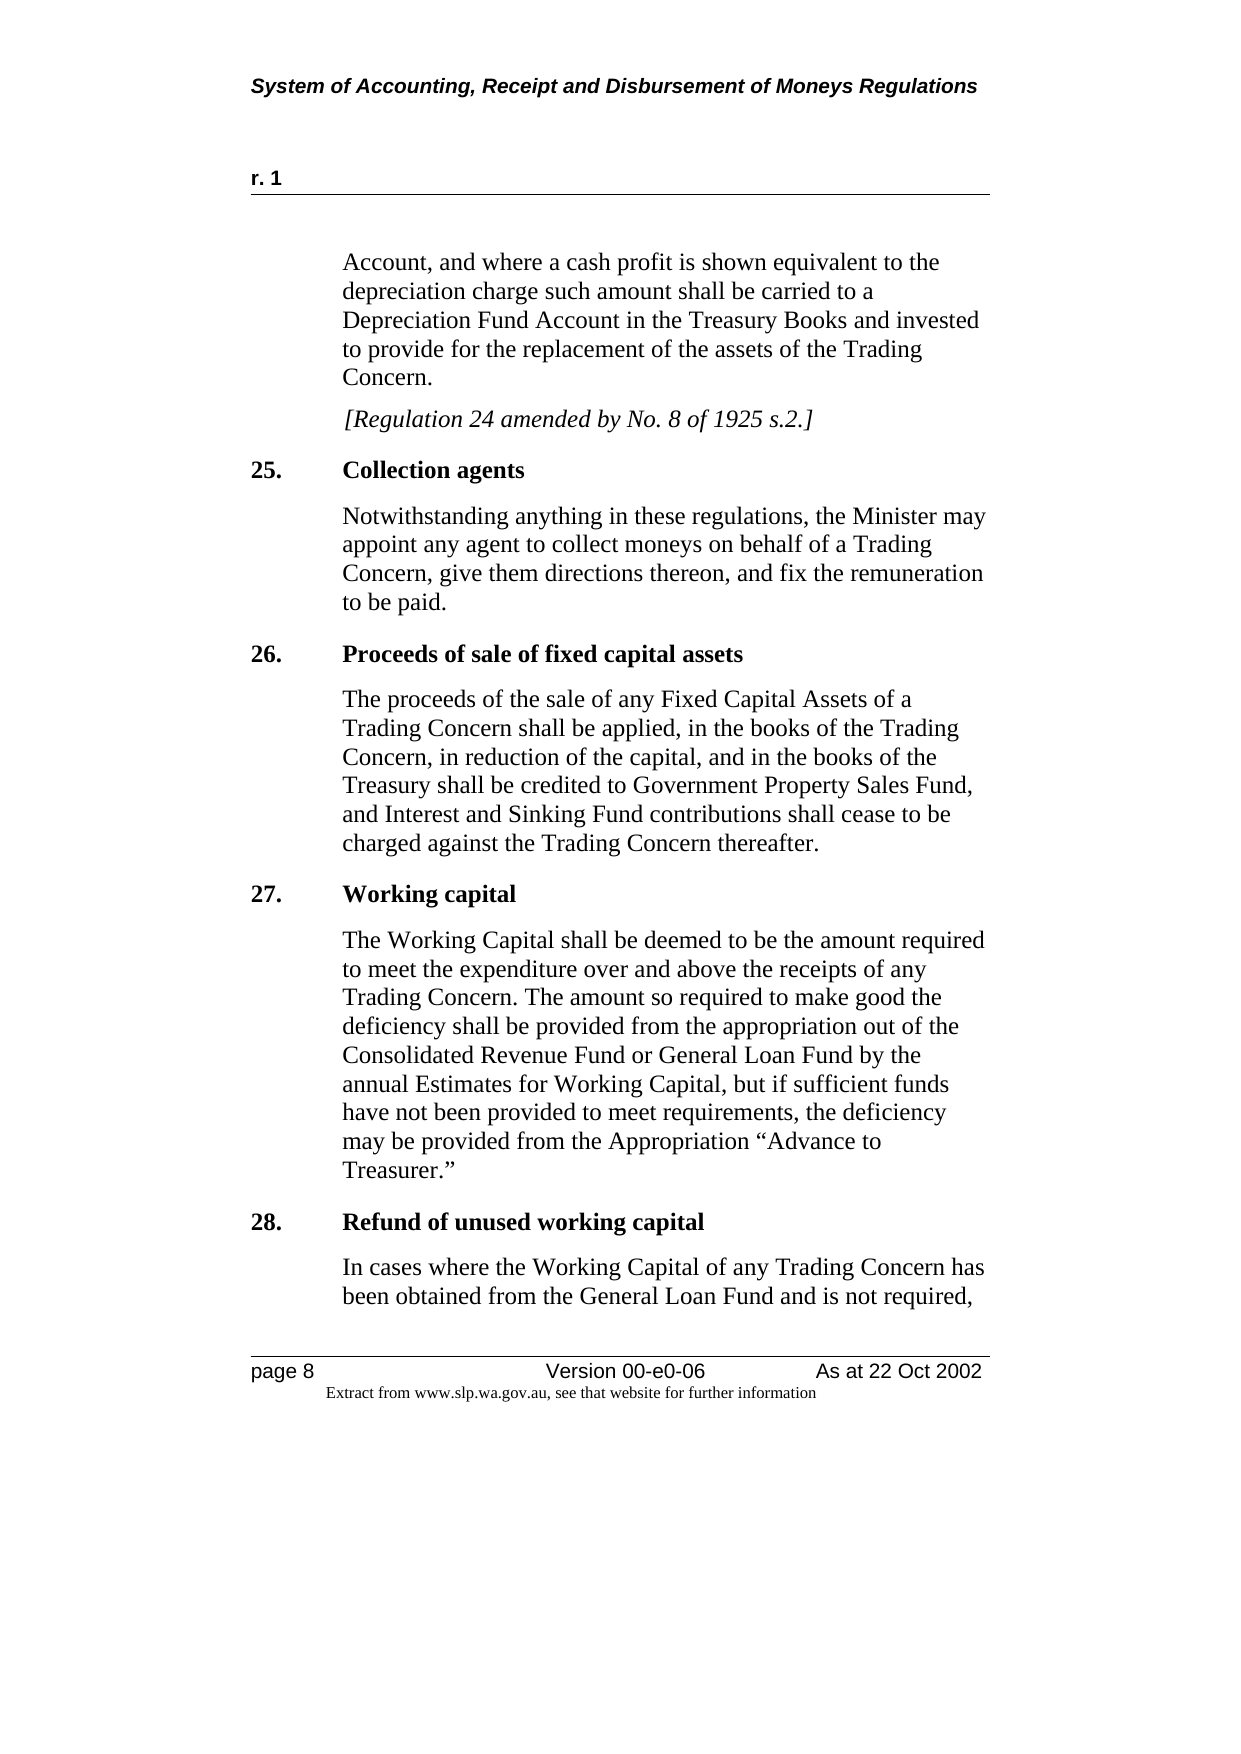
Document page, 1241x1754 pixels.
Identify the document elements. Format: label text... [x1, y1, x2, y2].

text [Regulation 24 amended by No. 8 of 1925 s.2.] [251, 404, 990, 432]
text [251, 247, 990, 391]
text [251, 1252, 990, 1309]
subtitle 28. Refund of unused working capital [251, 1207, 990, 1235]
subtitle 25. Collection agents [251, 455, 990, 484]
text Notwithstanding anything in these regulations, the Minister may appoint any agent to collect moneys on behalf of a Trading Concern, give them directions thereon, and fix the remuneration to be paid. [251, 501, 990, 616]
text The proceeds of the sale of any Fixed Capital Assets of a Trading Concern shall be applied, in the books of the Trading Concern, in reduction of the capital, and in the books of the Treasury shall be credited to Government Property Sales Fund, and Interest and Sinking Fund contributions shall cease to be charged against the Trading Concern thereafter. [251, 684, 990, 857]
subtitle 26. Proceeds of sale of fixed capital assets [251, 639, 990, 667]
subtitle 27. Working capital [251, 879, 990, 908]
text The Working Capital shall be deemed to be the amount required to meet the expenditure over and above the receipts of any Trading Concern. The amount so required to make good the deficiency shall be provided from the appropriation out of the Consolidated Revenue Fund or General Loan Fund by the annual Estimates for Working Capital, but if sufficient funds have not been provided to meet requirements, the deficiency may be provided from the Appropriation “Advance to Treasurer.” [251, 925, 990, 1184]
